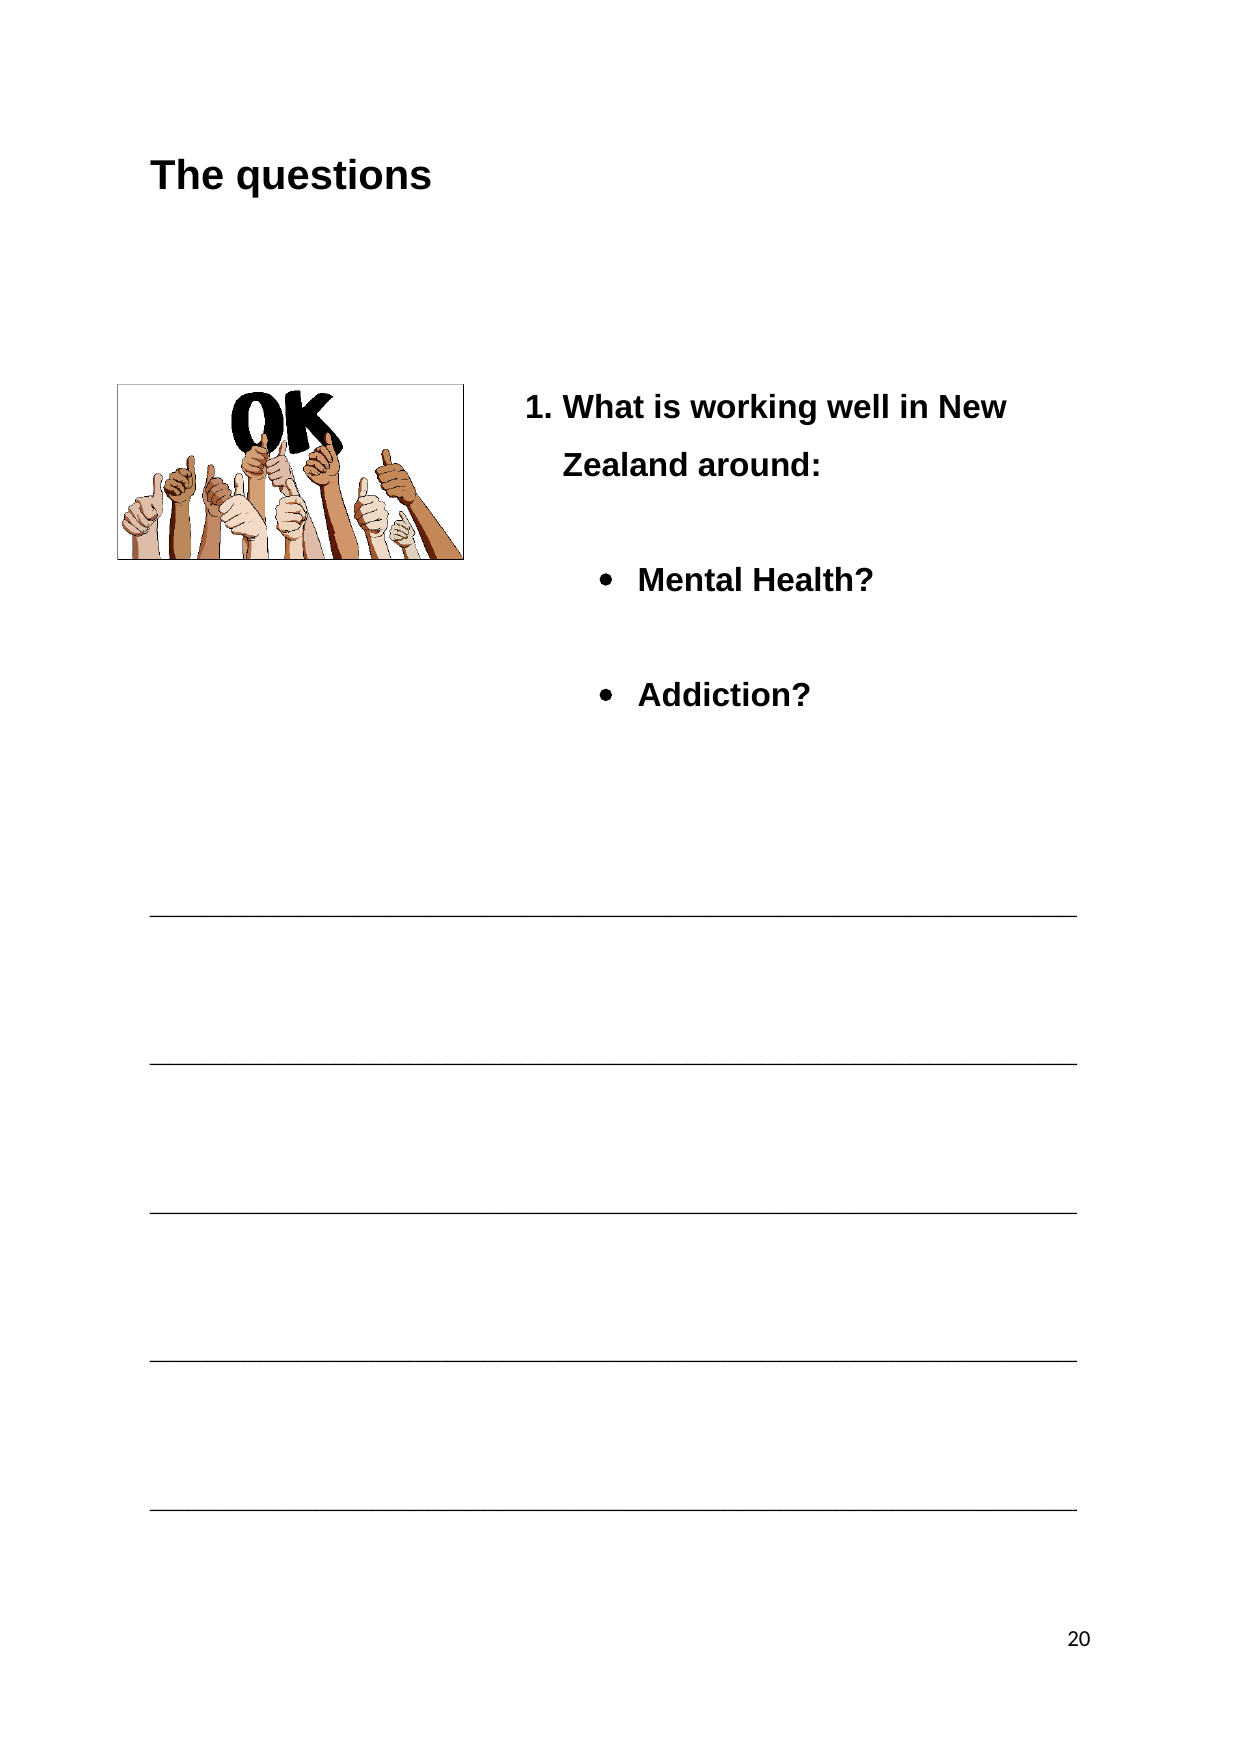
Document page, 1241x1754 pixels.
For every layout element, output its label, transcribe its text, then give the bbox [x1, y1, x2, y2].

text __________________________________________________ [150, 1030, 1090, 1069]
list Addiction? [600, 675, 1090, 714]
text __________________________________________________ [150, 882, 1090, 920]
picture [87, 328, 482, 610]
text The questions [150, 150, 1090, 198]
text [150, 1476, 1090, 1514]
text __________________________________________________ [150, 1179, 1090, 1217]
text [150, 1327, 1090, 1366]
list What is working well in New Zealand around: [525, 387, 1090, 483]
list Mental Health? [600, 560, 1090, 598]
